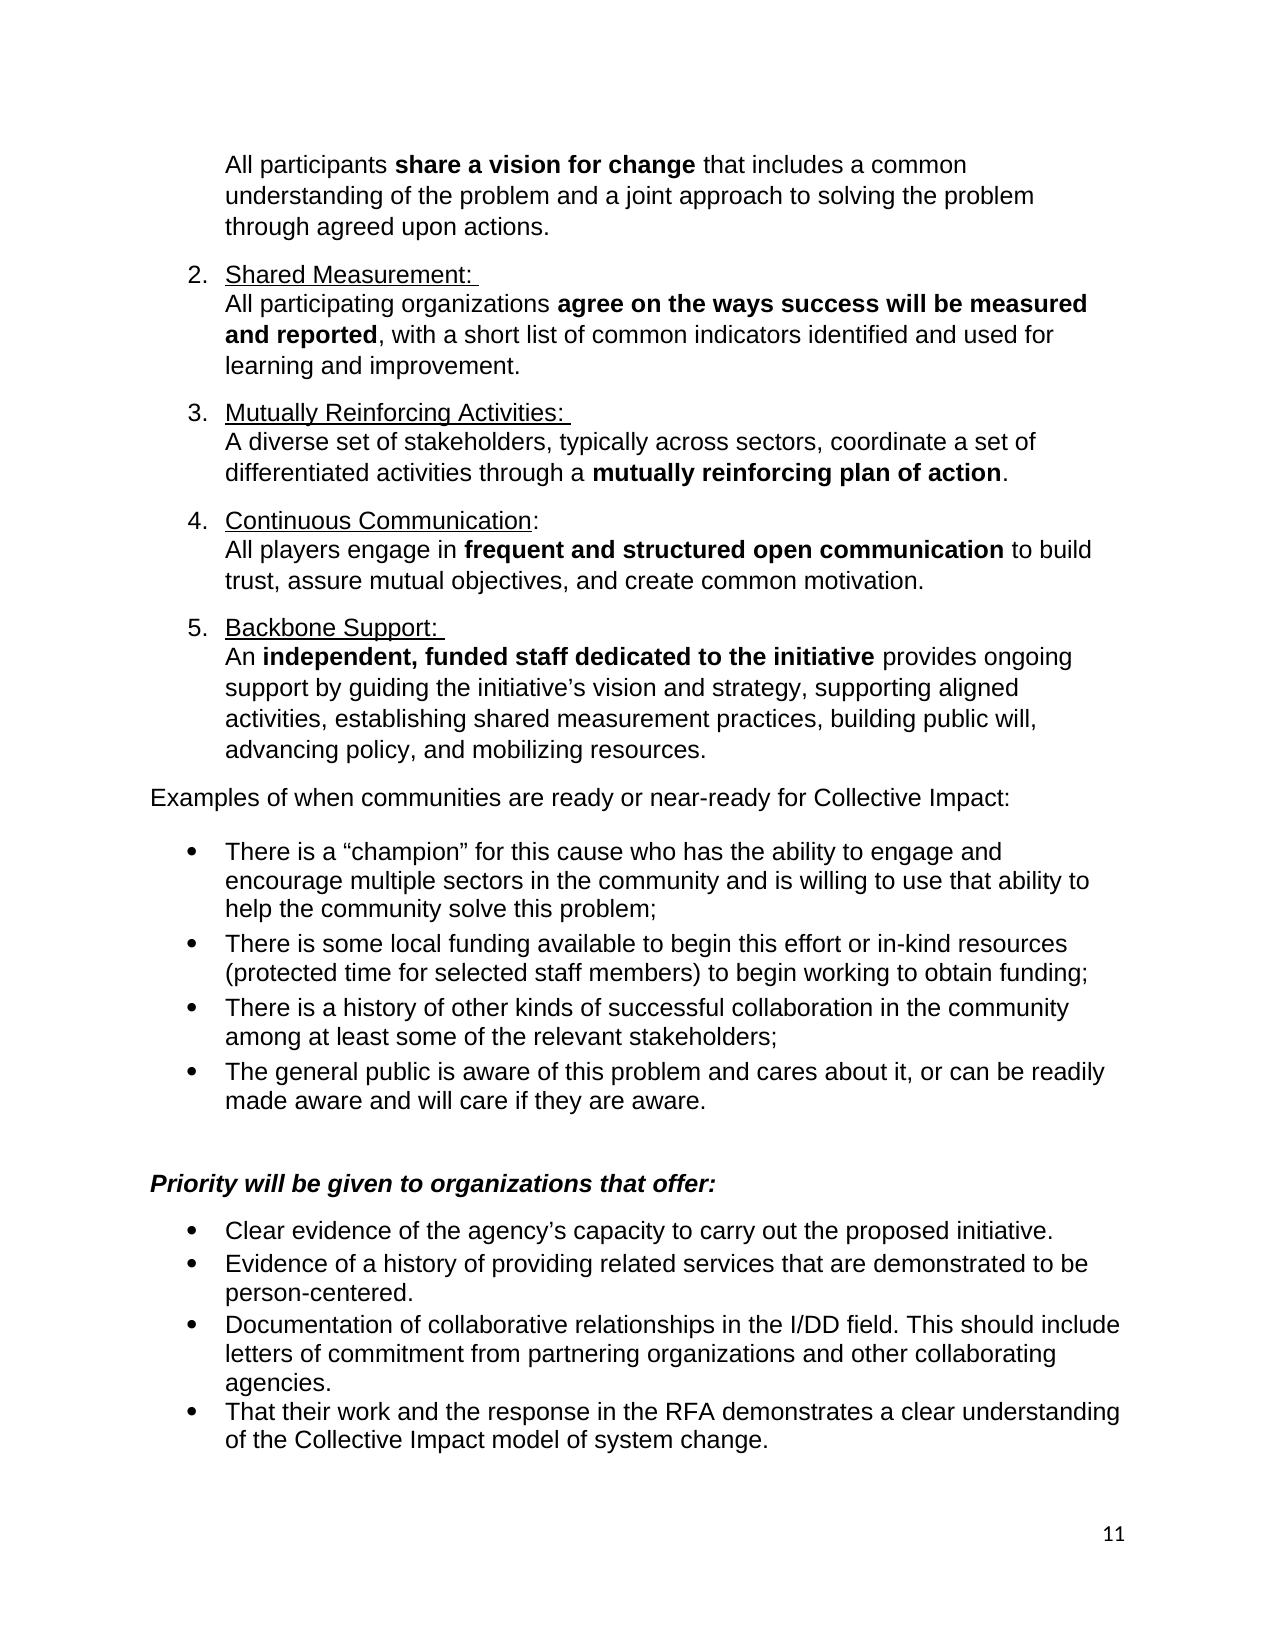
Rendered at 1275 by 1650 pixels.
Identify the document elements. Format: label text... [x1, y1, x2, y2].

list There is a “champion” for this cause who has the ability to engage and encourage multiple sectors in the community and is willing to use that ability to help the community solve this problem; [187, 837, 1125, 923]
text Examples of when communities are ready or near-ready for Collective Impact: [150, 783, 1125, 812]
list Documentation of collaborative relationships in the I/DD field. This should include letters of commitment from partnering organizations and other collaborating agencies. [187, 1310, 1125, 1397]
text All participating organizations agree on the ways success will be measured and reported, with a short list of common indicators identified and used for learning and improvement. [225, 288, 1125, 379]
list There is some local funding available to begin this effort or in-kind resources (protected time for selected staff members) to begin working to obtain funding; [187, 929, 1125, 987]
text A diverse set of stakeholders, typically across sectors, coordinate a set of differentiated activities through a mutually reinforcing plan of action. [225, 427, 1125, 487]
list The general public is aware of this problem and cares about it, or can be readily made aware and will care if they are aware. [187, 1057, 1125, 1115]
text All players engage in frequent and structured open communication to build trust, assure mutual objectives, and create common motivation. [225, 534, 1125, 594]
list Backbone Support: [187, 613, 1125, 642]
text All participants share a vision for change that includes a common understanding of the problem and a joint approach to solving the problem through agreed upon actions. [225, 150, 1125, 241]
list Clear evidence of the agency’s capacity to carry out the proposed initiative. [187, 1216, 1125, 1245]
list Shared Measurement: [187, 260, 1125, 288]
list There is a history of other kinds of successful collaboration in the community among at least some of the relevant stakeholders; [187, 993, 1125, 1051]
list Mutually Reinforcing Activities: [187, 398, 1125, 427]
text Priority will be given to organizations that offer: [150, 1169, 1125, 1197]
text An independent, funded staff dedicated to the initiative provides ongoing support by guiding the initiative’s vision and strategy, supporting aligned activities, establishing shared measurement practices, building public will, advancing policy, and mobilizing resources. [225, 642, 1125, 764]
list Continuous Communication: [187, 506, 1125, 534]
list Evidence of a history of providing related services that are demonstrated to be person-centered. [187, 1249, 1125, 1307]
list That their work and the response in the RFA demonstrates a clear understanding of the Collective Impact model of system change. [187, 1397, 1125, 1454]
